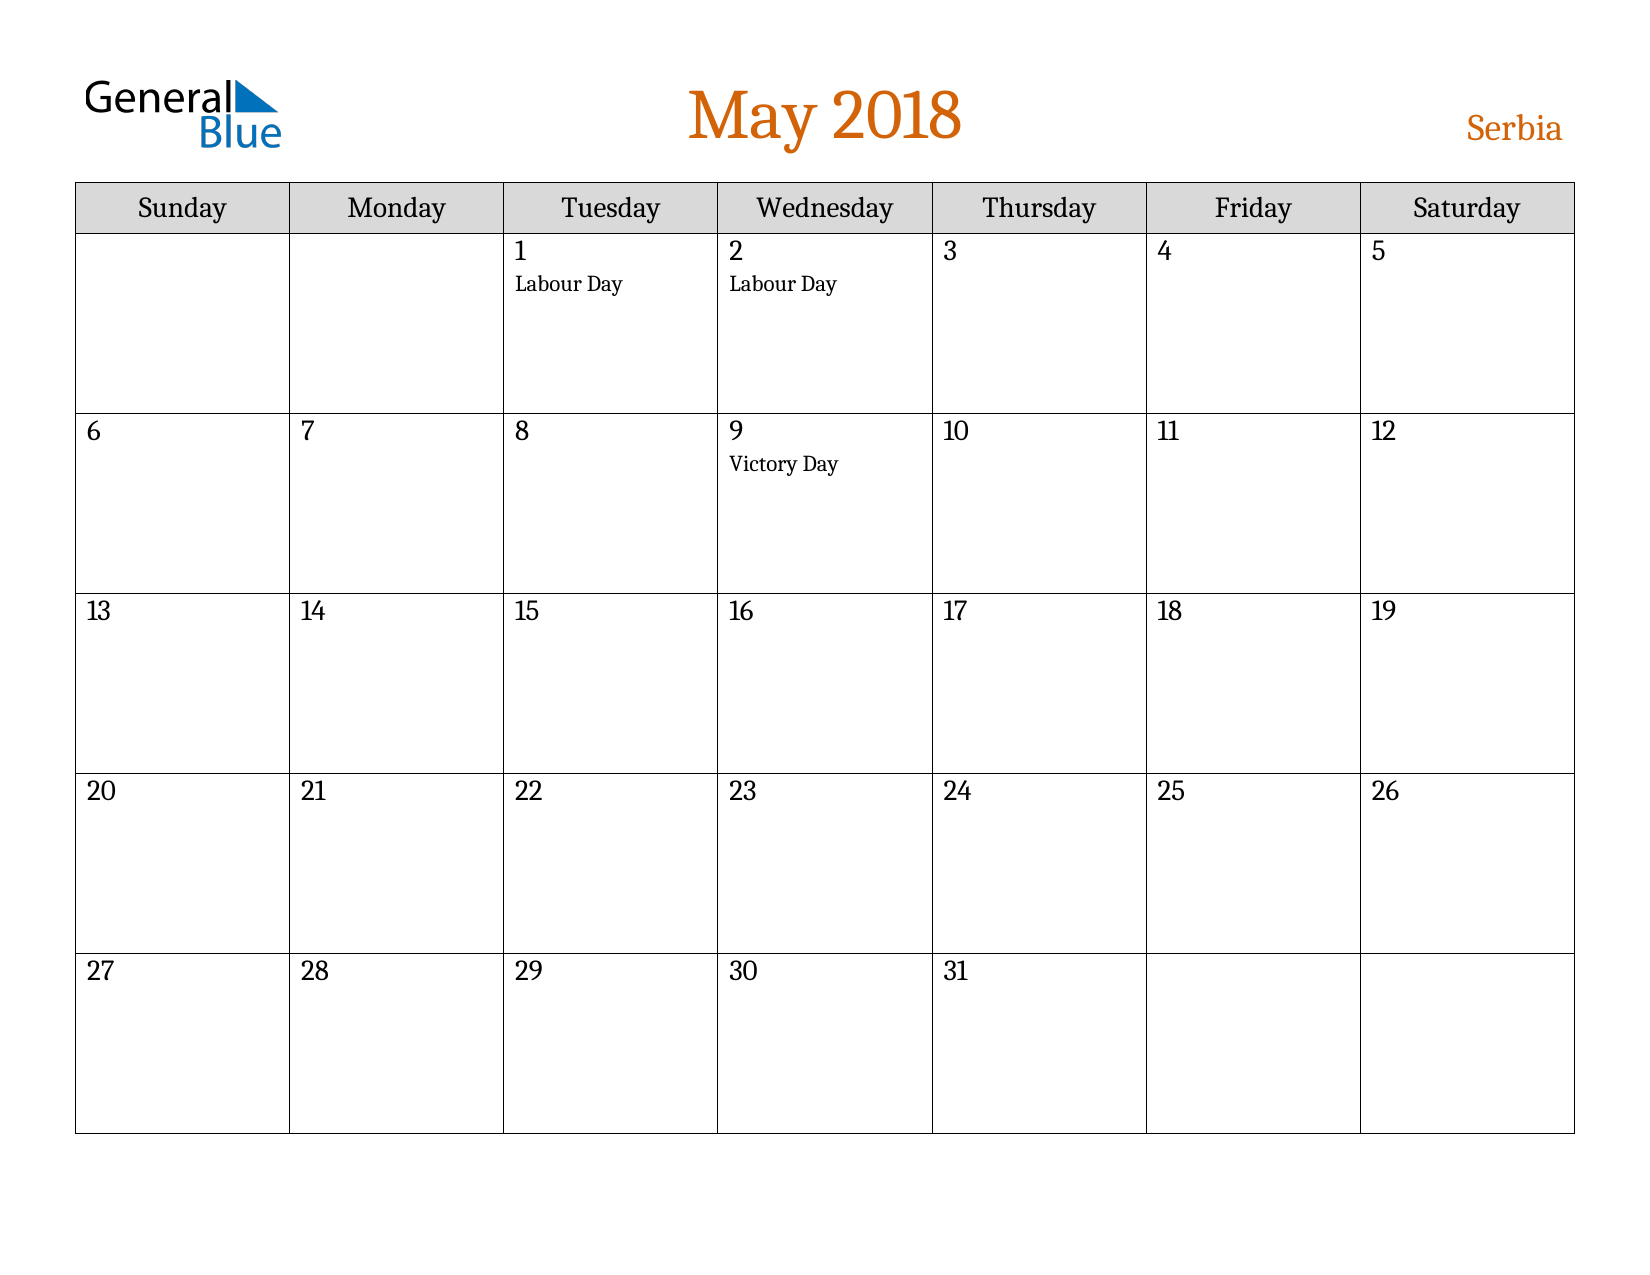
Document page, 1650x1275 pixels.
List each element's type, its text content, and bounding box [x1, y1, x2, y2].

table_cell [76, 234, 289, 270]
table_cell 23 [718, 774, 932, 810]
table_cell 8 [504, 414, 717, 450]
table_cell [504, 810, 717, 953]
table_cell 30 [718, 954, 932, 990]
table_cell 13 [76, 594, 289, 630]
table_cell [504, 630, 717, 773]
table_cell 26 [1361, 774, 1574, 810]
table_cell [290, 450, 503, 593]
table_cell 21 [290, 774, 503, 810]
table_cell [290, 630, 503, 773]
table_cell [290, 990, 503, 1133]
table_cell [1361, 954, 1574, 990]
table_cell [1361, 270, 1574, 413]
table_cell [290, 270, 503, 413]
table_cell Sunday [76, 183, 289, 233]
table_cell 17 [933, 594, 1146, 630]
table_cell 28 [290, 954, 503, 990]
table_cell 25 [1147, 774, 1360, 810]
table_cell Saturday [1361, 183, 1574, 233]
table_cell Wednesday [718, 183, 932, 233]
table_cell [933, 270, 1146, 413]
table_cell [1147, 270, 1360, 413]
table_cell [1361, 810, 1574, 953]
table_cell 31 [933, 954, 1146, 990]
table_cell [76, 270, 289, 413]
table_cell 15 [504, 594, 717, 630]
table_cell [1147, 450, 1360, 593]
table_cell [1147, 990, 1360, 1133]
table_cell [76, 450, 289, 593]
table_cell 9 [718, 414, 932, 450]
table_cell [933, 990, 1146, 1133]
table_cell 20 [76, 774, 289, 810]
table_cell Friday [1147, 183, 1360, 233]
table_cell Victory Day [718, 450, 932, 593]
table_cell [1147, 630, 1360, 773]
table_cell 1 [504, 234, 717, 270]
table_cell Labour Day [718, 270, 932, 413]
table_cell 27 [76, 954, 289, 990]
table_cell [290, 810, 503, 953]
table_cell Labour Day [504, 270, 717, 413]
table_cell 2 [718, 234, 932, 270]
table_cell 12 [1361, 414, 1574, 450]
table_cell 10 [933, 414, 1146, 450]
table_cell [933, 630, 1146, 773]
table_cell 22 [504, 774, 717, 810]
table_cell [290, 234, 503, 270]
table_cell 29 [504, 954, 717, 990]
picture [86, 80, 281, 148]
table_cell 14 [290, 594, 503, 630]
table_cell [933, 450, 1146, 593]
table_cell [1361, 630, 1574, 773]
table_header May 2018 [504, 75, 1146, 182]
table_cell Tuesday [504, 183, 717, 233]
table_cell 18 [1147, 594, 1360, 630]
table_cell [1147, 954, 1360, 990]
table_cell 6 [76, 414, 289, 450]
table_cell 11 [1147, 414, 1360, 450]
table_cell [76, 810, 289, 953]
table_cell 19 [1361, 594, 1574, 630]
table_cell 3 [933, 234, 1146, 270]
table_cell 5 [1361, 234, 1574, 270]
table_cell [1361, 450, 1574, 593]
table_cell 7 [290, 414, 503, 450]
table_header [76, 75, 503, 182]
table_cell 24 [933, 774, 1146, 810]
table_cell [718, 630, 932, 773]
table_cell 4 [1147, 234, 1360, 270]
table_cell [718, 990, 932, 1133]
table_header Serbia [1146, 75, 1574, 182]
table_cell Thursday [933, 183, 1146, 233]
table_cell [504, 450, 717, 593]
table_cell [76, 630, 289, 773]
table_cell [1147, 810, 1360, 953]
table_cell 16 [718, 594, 932, 630]
table_cell [76, 990, 289, 1133]
table_cell [1361, 990, 1574, 1133]
table_cell [504, 990, 717, 1133]
table_cell [718, 810, 932, 953]
table_cell [933, 810, 1146, 953]
table_cell Monday [290, 183, 503, 233]
